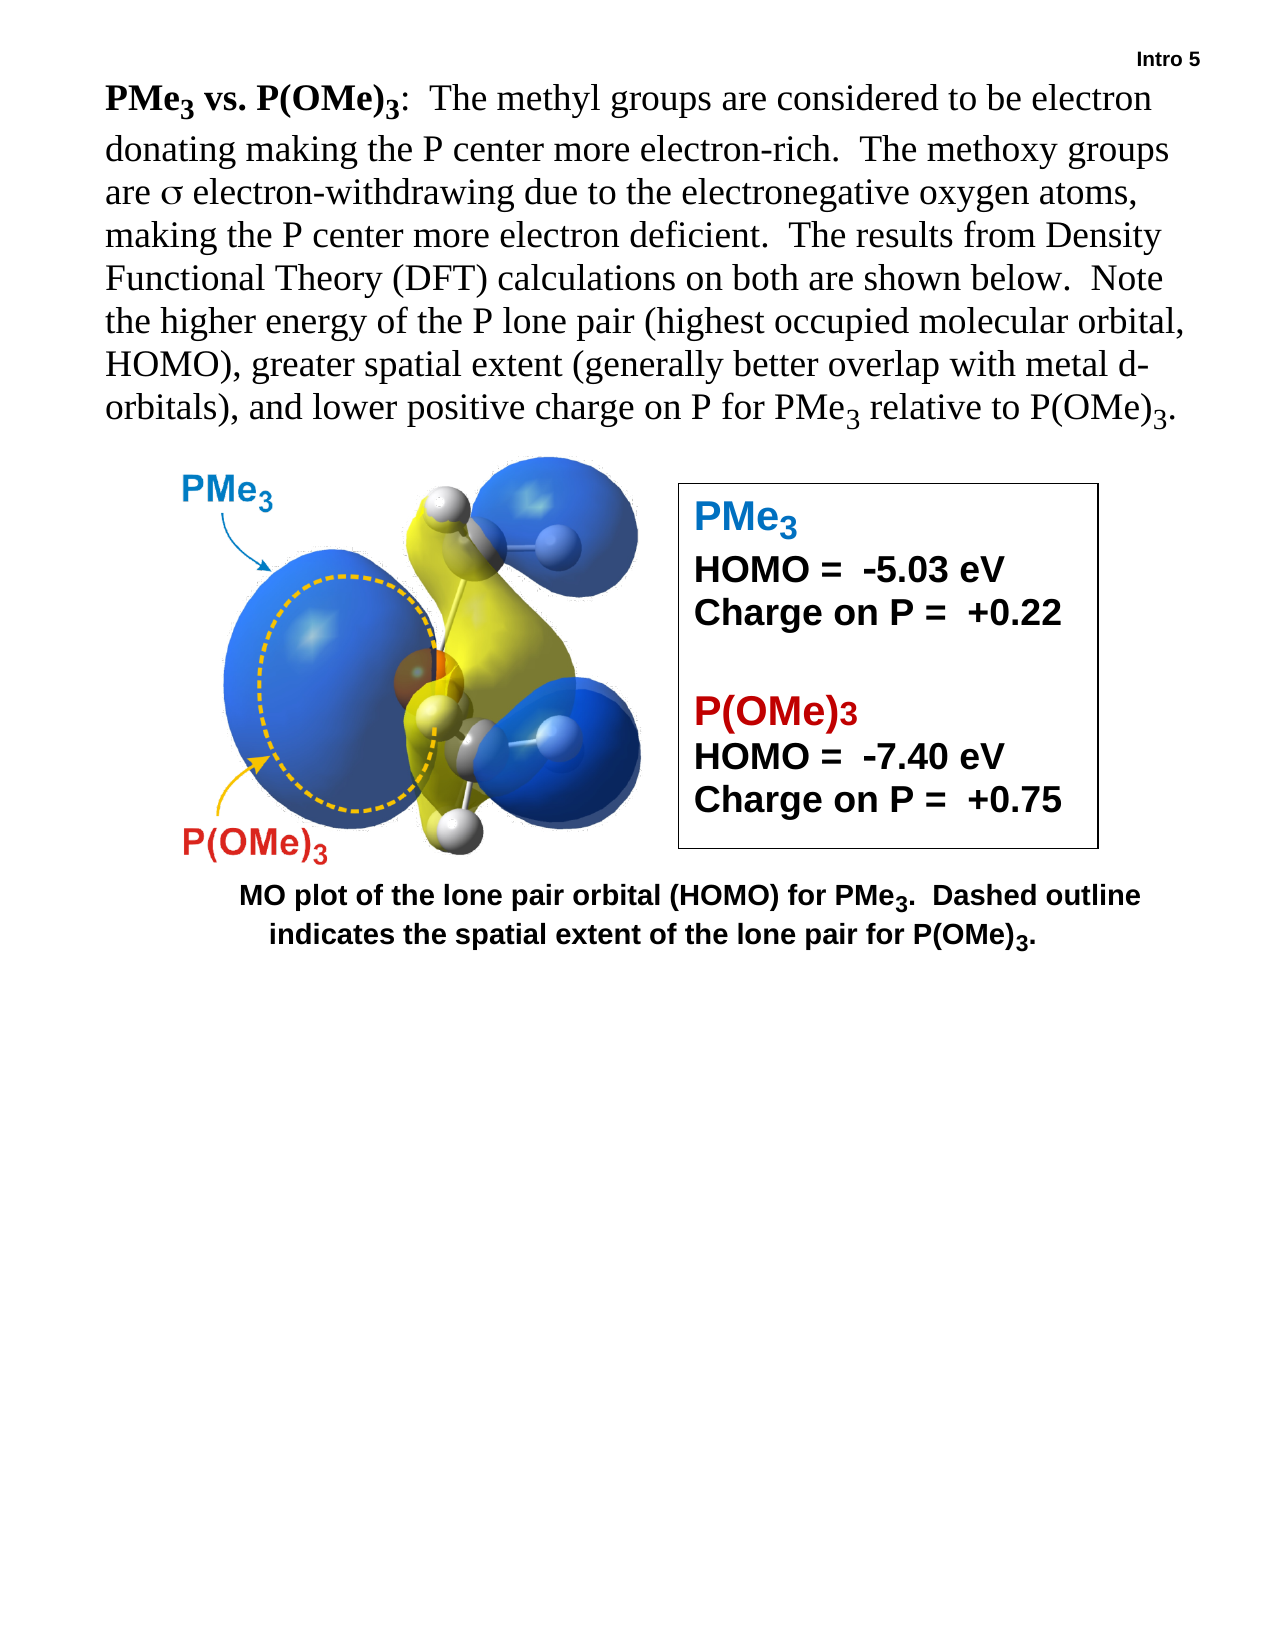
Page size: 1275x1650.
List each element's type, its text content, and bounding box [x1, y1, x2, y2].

text PMe3 vs. P(OMe)3: The methyl groups are considered to be electron donating making the P center more electron-rich. The methoxy groups are  electron-withdrawing due to the electronegative oxygen atoms, making the P center more electron deficient. The results from Density Functional Theory (DFT) calculations on both are shown below. Note the higher energy of the P lone pair (highest occupied molecular orbital, HOMO), greater spatial extent (generally better overlap with metal d-orbitals), and lower positive charge on P for PMe3 relative to P(OMe)3. [105, 75, 1200, 436]
picture [180, 448, 643, 865]
text MO plot of the lone pair orbital (HOMO) for PMe3. Dashed outline indicates the spatial extent of the lone pair for P(OMe)3. [105, 877, 1200, 956]
